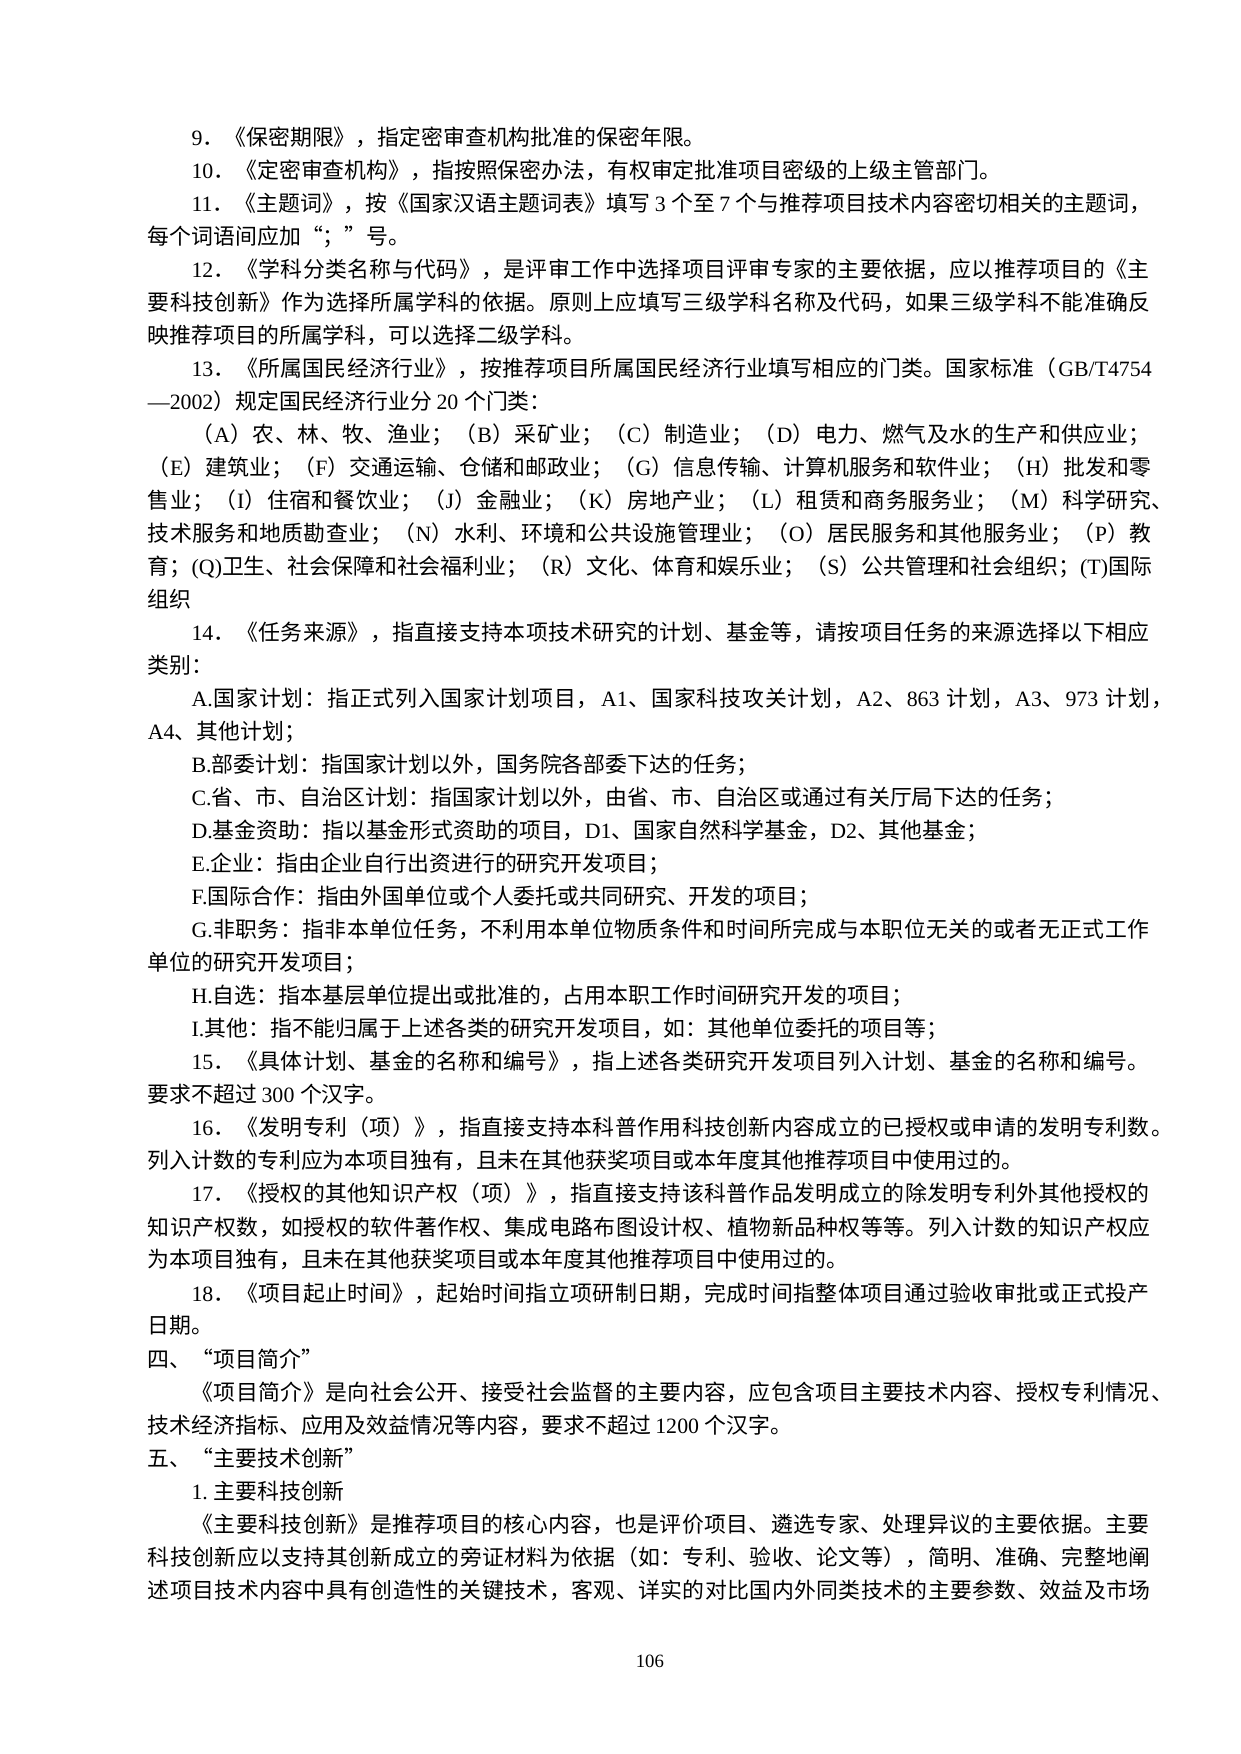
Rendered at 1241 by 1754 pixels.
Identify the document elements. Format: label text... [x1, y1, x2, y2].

text C.省、市、自治区计划：指国家计划以外，由省、市、自治区或通过有关厅局下达的任务； [148, 779, 1152, 813]
text 16．《发明专利（项）》，指直接支持本科普作用科技创新内容成立的已授权或申请的发明专利数。列入计数的专利应为本项目独有，且未在其他获奖项目或本年度其他推荐项目中使用过的。 [148, 1110, 1152, 1176]
text 15．《具体计划、基金的名称和编号》，指上述各类研究开发项目列入计划、基金的名称和编号。要求不超过300 个汉字。 [148, 1044, 1152, 1110]
text I.其他：指不能归属于上述各类的研究开发项目，如：其他单位委托的项目等； [148, 1011, 1152, 1044]
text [148, 1506, 1152, 1605]
text F.国际合作：指由外国单位或个人委托或共同研究、开发的项目； [148, 879, 1152, 912]
text 13．《所属国民经济行业》，按推荐项目所属国民经济行业填写相应的门类。国家标准（GB/T4754—2002）规定国民经济行业分20 个门类： [148, 350, 1152, 416]
text E.企业：指由企业自行出资进行的研究开发项目； [148, 846, 1152, 879]
text 12．《学科分类名称与代码》，是评审工作中选择项目评审专家的主要依据，应以推荐项目的《主要科技创新》作为选择所属学科的依据。原则上应填写三级学科名称及代码，如果三级学科不能准确反映推荐项目的所属学科，可以选择二级学科。 [148, 251, 1152, 350]
text 18．《项目起止时间》，起始时间指立项研制日期，完成时间指整体项目通过验收审批或正式投产日期。 [148, 1275, 1152, 1341]
text G.非职务：指非本单位任务，不利用本单位物质条件和时间所完成与本职位无关的或者无正式工作单位的研究开发项目； [148, 912, 1152, 978]
text 11．《主题词》，按《国家汉语主题词表》填写3 个至7 个与推荐项目技术内容密切相关的主题词，每个词语间应加“；”号。 [148, 185, 1152, 251]
text 17．《授权的其他知识产权（项）》，指直接支持该科普作品发明成立的除发明专利外其他授权的知识产权数，如授权的软件著作权、集成电路布图设计权、植物新品种权等等。列入计数的知识产权应为本项目独有，且未在其他获奖项目或本年度其他推荐项目中使用过的。 [148, 1176, 1152, 1275]
text 14．《任务来源》，指直接支持本项技术研究的计划、基金等，请按项目任务的来源选择以下相应类别： [148, 614, 1152, 681]
text 五、“主要技术创新” [148, 1440, 1152, 1473]
text A.国家计划：指正式列入国家计划项目，A1、国家科技攻关计划，A2、863 计划，A3、973 计划，A4、其他计划； [148, 681, 1152, 747]
text D.基金资助：指以基金形式资助的项目，D1、国家自然科学基金，D2、其他基金； [148, 813, 1152, 846]
text H.自选：指本基层单位提出或批准的，占用本职工作时间研究开发的项目； [148, 978, 1152, 1011]
text 10．《定密审查机构》，指按照保密办法，有权审定批准项目密级的上级主管部门。 [148, 152, 1152, 185]
text （A）农、林、牧、渔业；（B）采矿业；（C）制造业；（D）电力、燃气及水的生产和供应业；（E）建筑业；（F）交通运输、仓储和邮政业；（G）信息传输、计算机服务和软件业；（H）批发和零售业；（I）住宿和餐饮业；（J）金融业；（K）房地产业；（L）租赁和商务服务业；（M）科学研究、技术服务和地质勘查业；（N）水利、环境和公共设施管理业；（O）居民服务和其他服务业；（P）教育；(Q)卫生、社会保障和社会福利业；（R）文化、体育和娱乐业；（S）公共管理和社会组织；(T)国际组织 [148, 416, 1152, 614]
text 四、“项目简介” [148, 1341, 1152, 1374]
text 《项目简介》是向社会公开、接受社会监督的主要内容，应包含项目主要技术内容、授权专利情况、技术经济指标、应用及效益情况等内容，要求不超过1200 个汉字。 [148, 1374, 1152, 1440]
text B.部委计划：指国家计划以外，国务院各部委下达的任务； [148, 747, 1152, 779]
text 1. 主要科技创新 [148, 1473, 1152, 1506]
text 9．《保密期限》，指定密审查机构批准的保密年限。 [148, 119, 1152, 152]
